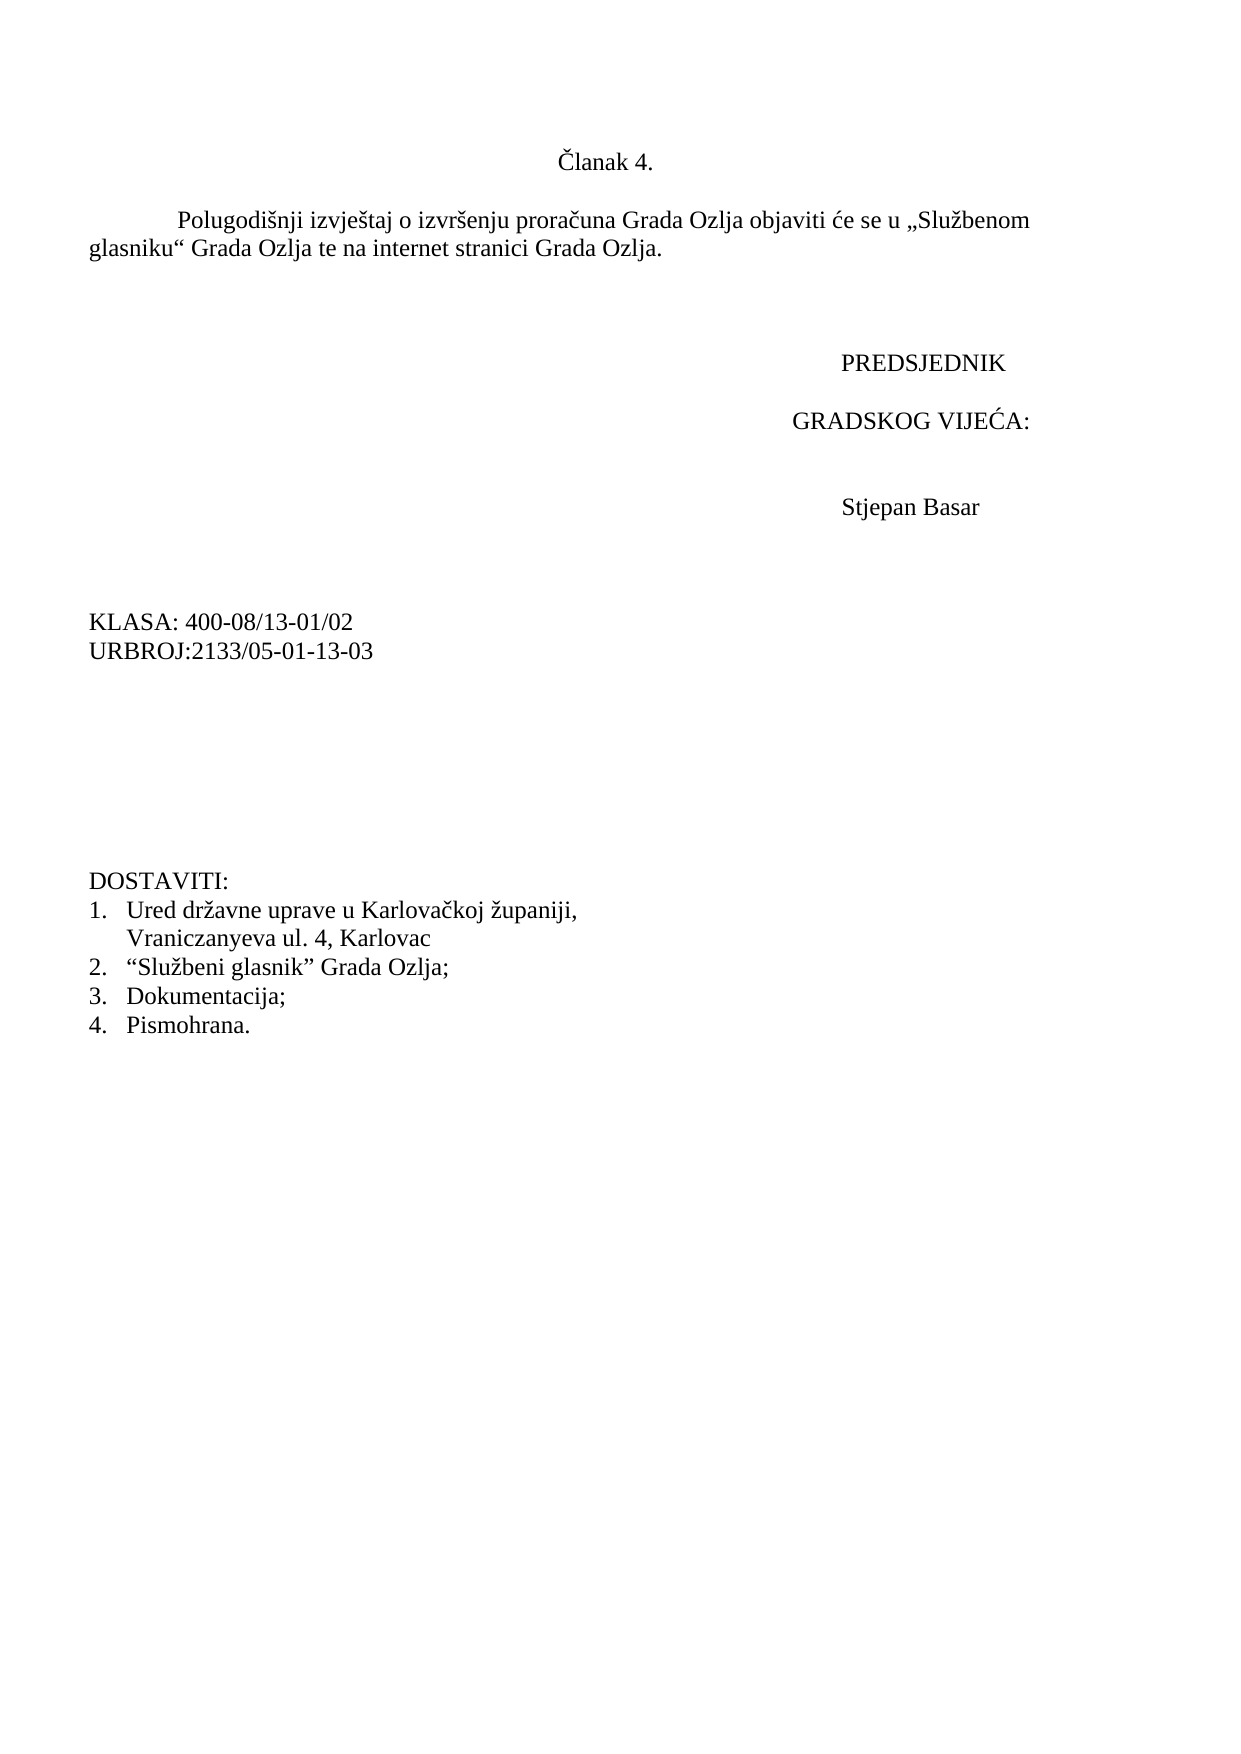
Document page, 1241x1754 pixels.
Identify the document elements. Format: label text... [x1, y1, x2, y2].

subtitle PREDSJEDNIK GRADSKOG VIJEĆA: [792, 348, 1032, 435]
text Stjepan Basar [77, 492, 979, 521]
list Pismohrana. [89, 1010, 1134, 1038]
subtitle Članak 4. [556, 147, 655, 176]
subtitle Dokumentacija; [89, 981, 1134, 1010]
subtitle Ured državne uprave u Karlovačkoj županiji, Vraniczanyeva ul. 4, Karlovac [89, 895, 578, 952]
text Polugodišnji izvještaj o izvršenju proračuna Grada Ozlja objaviti će se u „Službenom glasniku“ Grada Ozlja te na internet stranici Grada Ozlja. [89, 205, 1124, 262]
text DOSTAVITI: [89, 866, 1134, 895]
list “Službeni glasnik” Grada Ozlja; [89, 952, 1134, 981]
subtitle KLASA: 400-08/13-01/02 URBROJ:2133/05-01-13-03 [89, 607, 374, 665]
